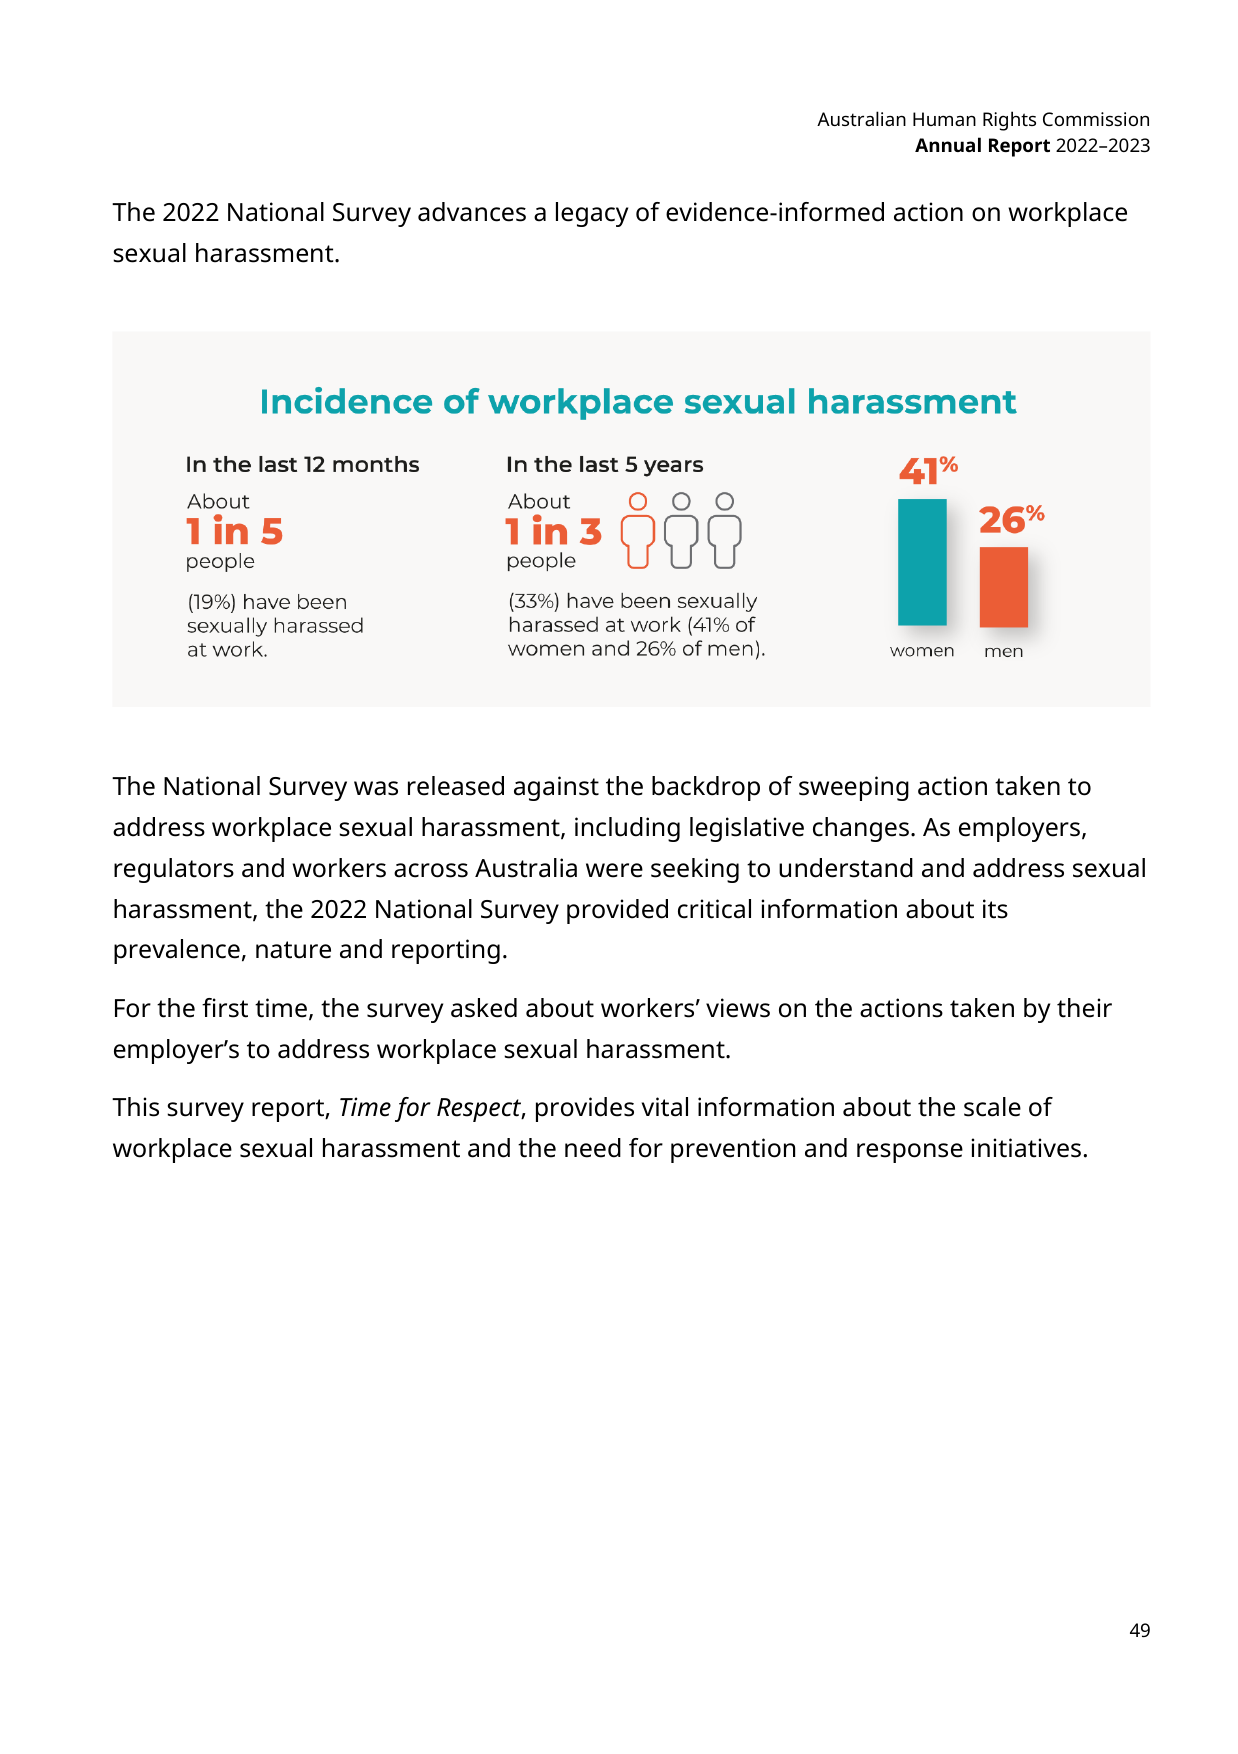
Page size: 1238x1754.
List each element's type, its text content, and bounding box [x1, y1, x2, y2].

text The National Survey was released against the backdrop of sweeping action taken to address workplace sexual harassment, including legislative changes. As employers, regulators and workers across Australia were seeking to understand and address sexual harassment, the 2022 National Survey provided critical information about its prevalence, nature and reporting. [112, 769, 1151, 966]
picture [112, 331, 1151, 707]
text This survey report, Time for Respect, provides vital information about the scale of workplace sexual harassment and the need for prevention and response initiatives. [112, 1090, 1151, 1165]
text For the first time, the survey asked about workers’ views on the actions taken by their employer’s to address workplace sexual harassment. [112, 991, 1151, 1066]
text The 2022 National Survey advances a legacy of evidence-informed action on workplace sexual harassment. [112, 195, 1151, 270]
